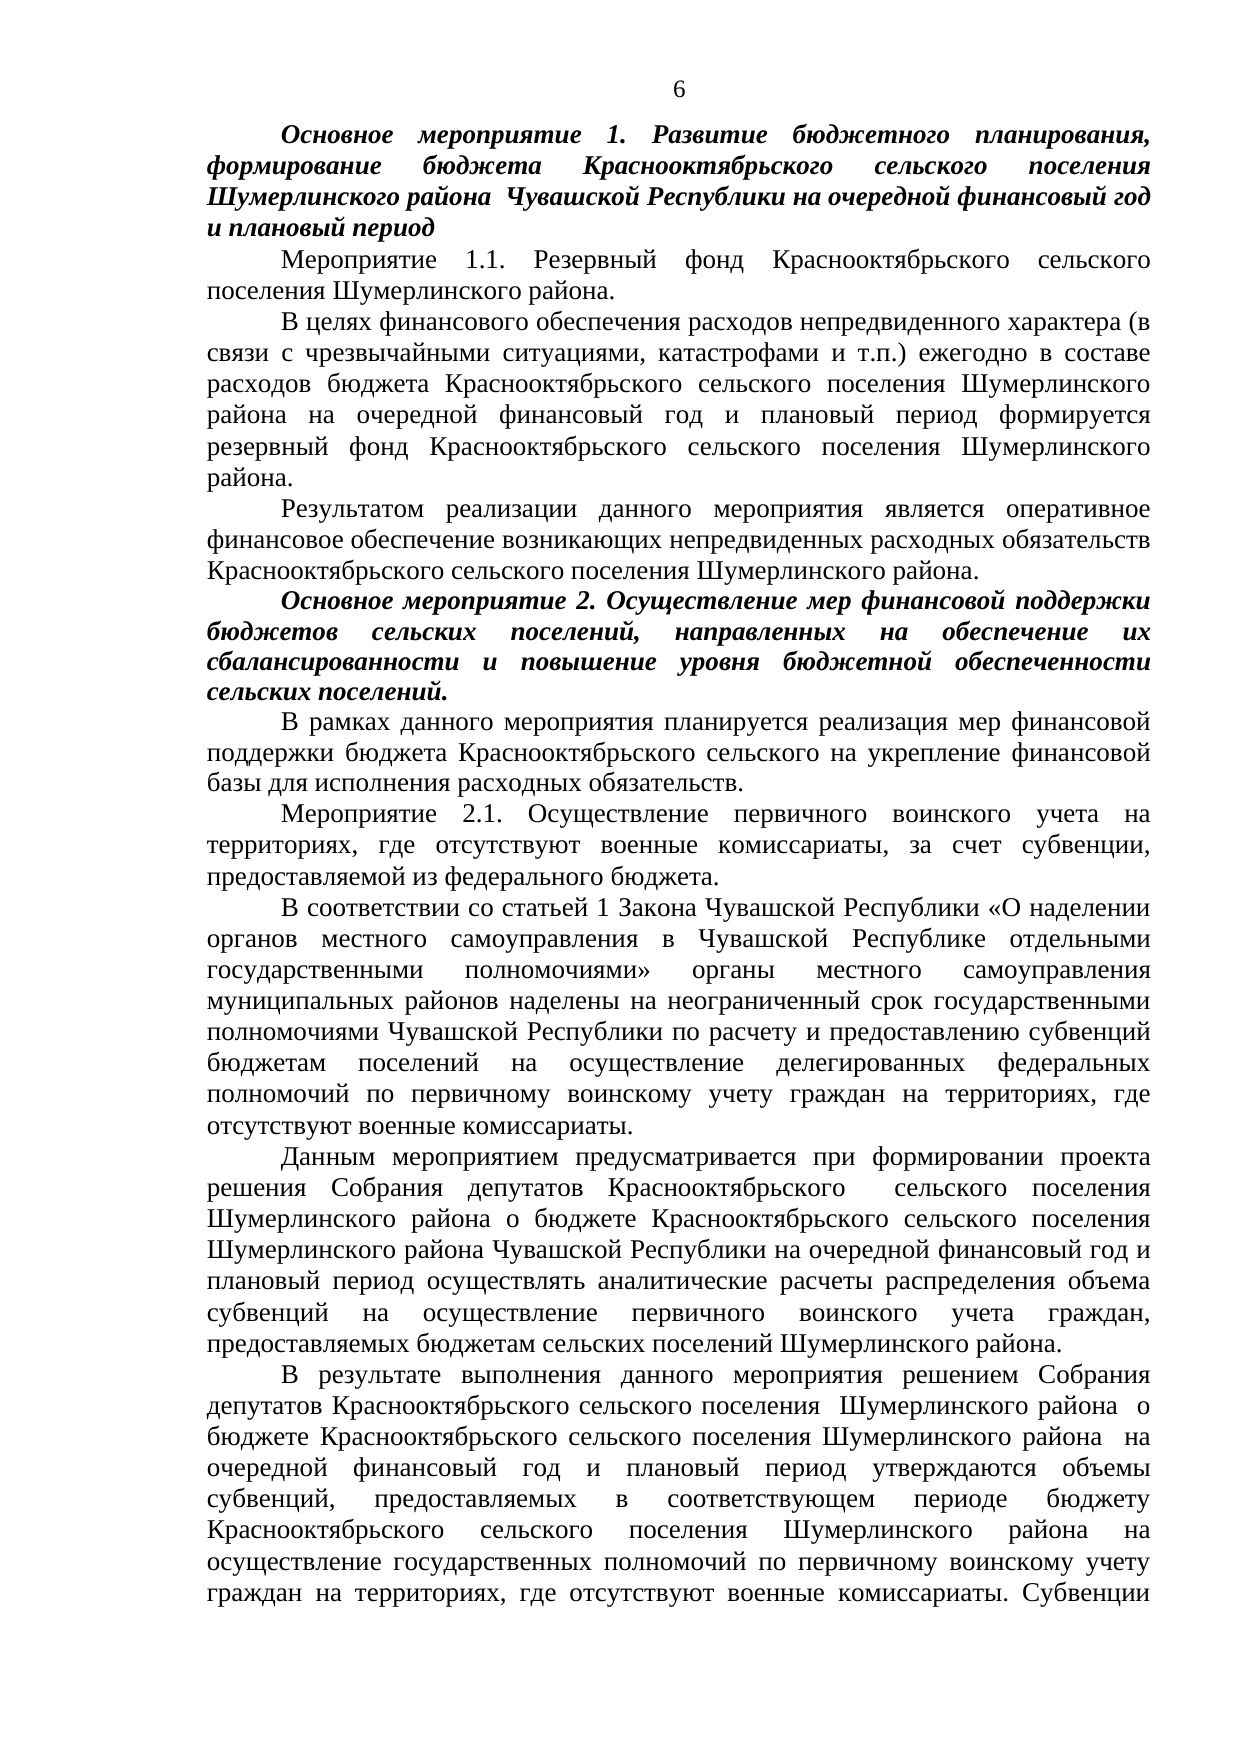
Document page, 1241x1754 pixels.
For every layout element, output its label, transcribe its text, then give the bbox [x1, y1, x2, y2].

text Основное мероприятие 1. Развитие бюджетного планирования, формирование бюджета Краснооктябрьского сельского поселения Шумерлинского района Чувашской Республики на очередной финансовый год и плановый период [207, 118, 1152, 243]
text В соответствии со статьей 1 Закона Чувашской Республики «О наделении органов местного самоуправления в Чувашской Республике отдельными государственными полномочиями» органы местного самоуправления муниципальных районов наделены на неограниченный срок государственными полномочиями Чувашской Республики по расчету и предоставлению субвенций бюджетам поселений на осуществление делегированных федеральных полномочий по первичному воинскому учету граждан на территориях, где отсутствуют военные комиссариаты. [207, 891, 1152, 1140]
text Результатом реализации данного мероприятия является оперативное финансовое обеспечение возникающих непредвиденных расходных обязательств Краснооктябрьского сельского поселения Шумерлинского района. [207, 492, 1152, 585]
text Основное мероприятие 2. Осуществление мер финансовой поддержки бюджетов сельских поселений, направленных на обеспечение их сбалансированности и повышение уровня бюджетной обеспеченности сельских поселений. [207, 585, 1152, 706]
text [207, 1358, 1152, 1607]
text Мероприятие 1.1. Резервный фонд Краснооктябрьского сельского поселения Шумерлинского района. [207, 243, 1152, 305]
text Данным мероприятием предусматривается при формировании проекта решения Собрания депутатов Краснооктябрьского сельского поселения Шумерлинского района о бюджете Краснооктябрьского сельского поселения Шумерлинского района Чувашской Республики на очередной финансовый год и плановый период осуществлять аналитические расчеты распределения объема субвенций на осуществление первичного воинского учета граждан, предоставляемых бюджетам сельских поселений Шумерлинского района. [207, 1140, 1152, 1358]
text В целях финансового обеспечения расходов непредвиденного характера (в связи с чрезвычайными ситуациями, катастрофами и т.п.) ежегодно в составе расходов бюджета Краснооктябрьского сельского поселения Шумерлинского района на очередной финансовый год и плановый период формируется резервный фонд Краснооктябрьского сельского поселения Шумерлинского района. [207, 305, 1152, 492]
text Мероприятие 2.1. Осуществление первичного воинского учета на территориях, где отсутствуют военные комиссариаты, за счет субвенции, предоставляемой из федерального бюджета. [207, 797, 1152, 891]
text В рамках данного мероприятия планируется реализация мер финансовой поддержки бюджета Краснооктябрьского сельского на укрепление финансовой базы для исполнения расходных обязательств. [207, 706, 1152, 797]
